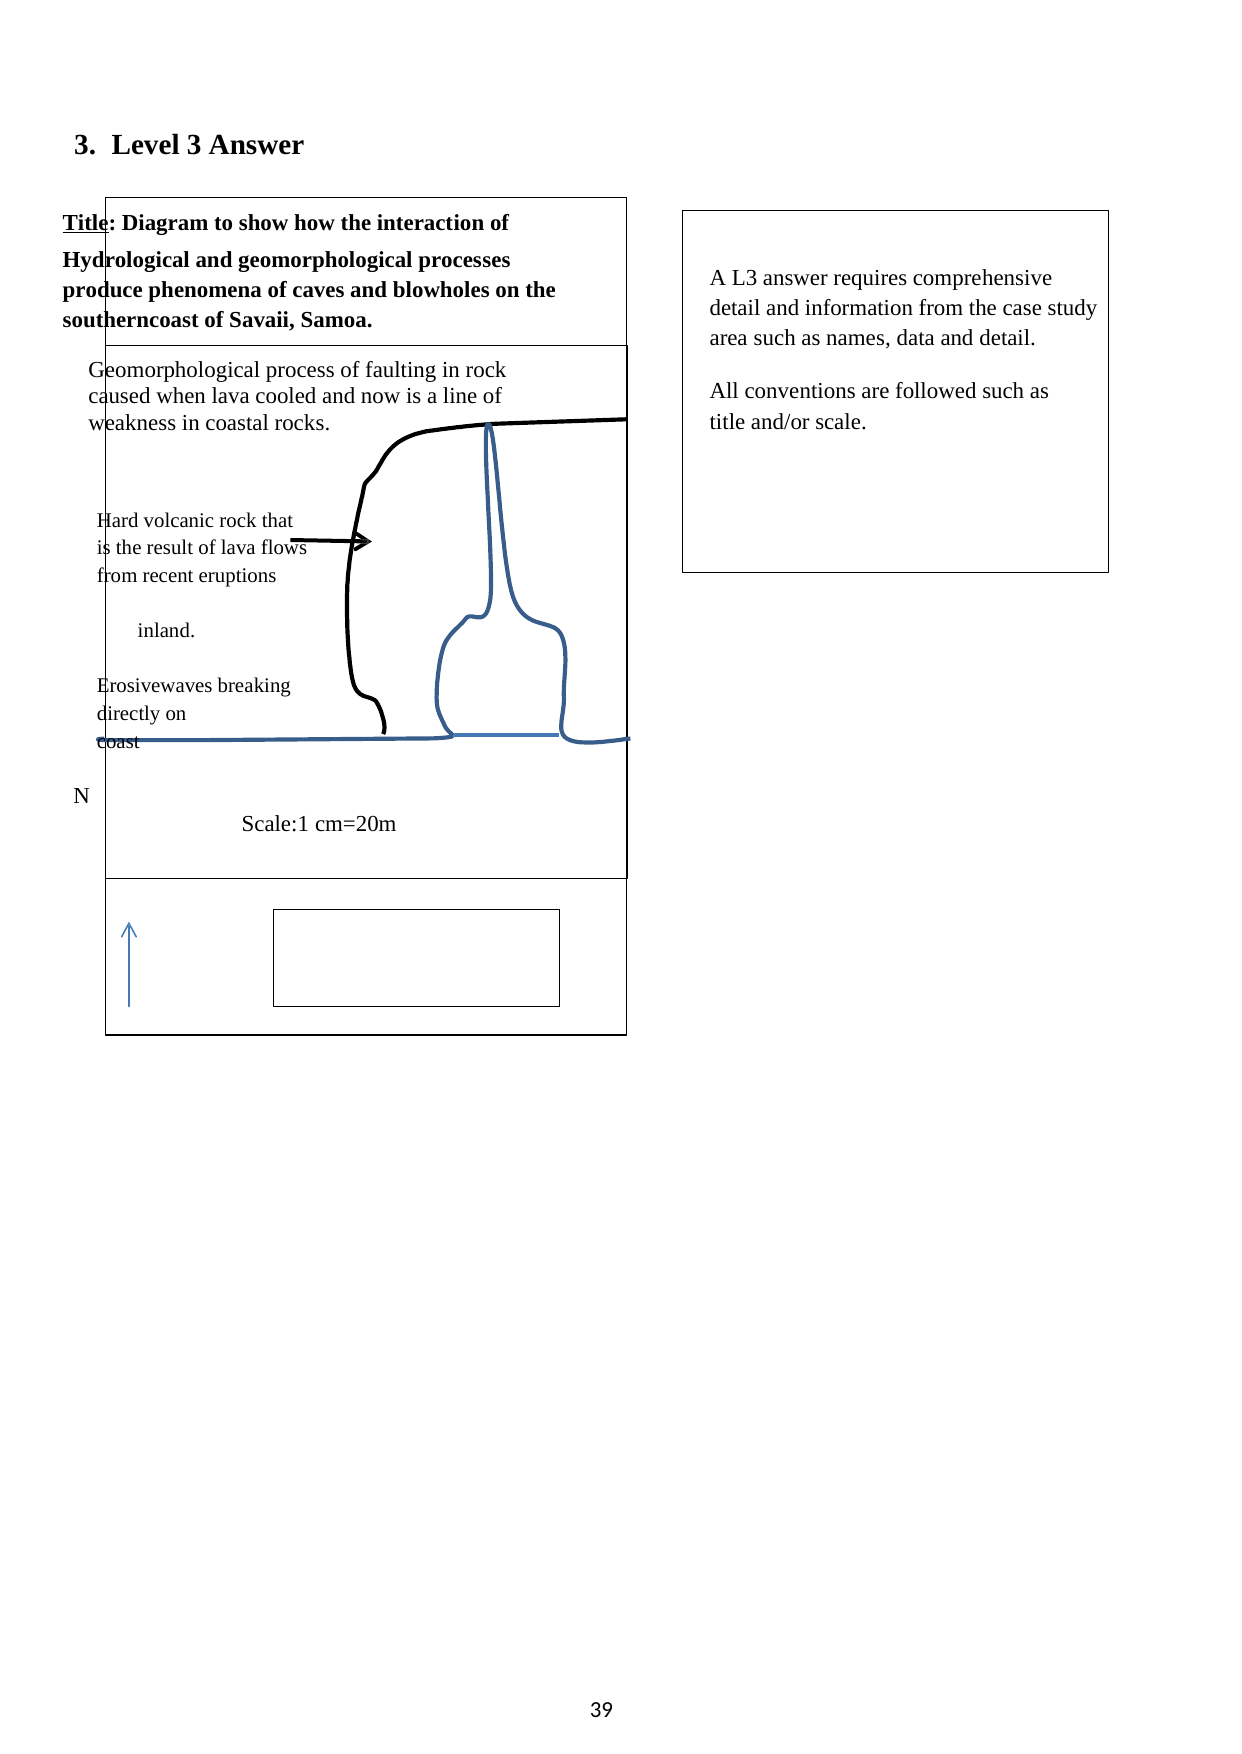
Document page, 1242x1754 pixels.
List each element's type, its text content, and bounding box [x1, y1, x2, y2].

text title and/or scale. [709, 403, 1190, 434]
text A L3 answer requires comprehensive [709, 263, 1131, 290]
text coast [97, 729, 1142, 752]
text All conventions are followed such as [709, 372, 1135, 403]
list Level 3 Answer [74, 127, 580, 161]
text Geomorphological process of faulting in rock caused when lava cooled and now is a line of weakness in coastal rocks. [88, 356, 562, 435]
text Erosivewaves breaking directly on [97, 673, 306, 725]
text Hard volcanic rock that is the result of lava flows from recent eruptions inland. [97, 508, 308, 642]
text Hydrological and geomorphological processes produce phenomena of caves and blowholes on the southerncoast of Savaii, Samoa. [62, 246, 580, 333]
text N [73, 782, 1142, 809]
text Scale:1 cm=20m [241, 811, 1142, 837]
text Title: Diagram to show how the interaction of [62, 209, 580, 236]
text detail and information from the case study area such as names, data and detail. [709, 294, 1131, 350]
